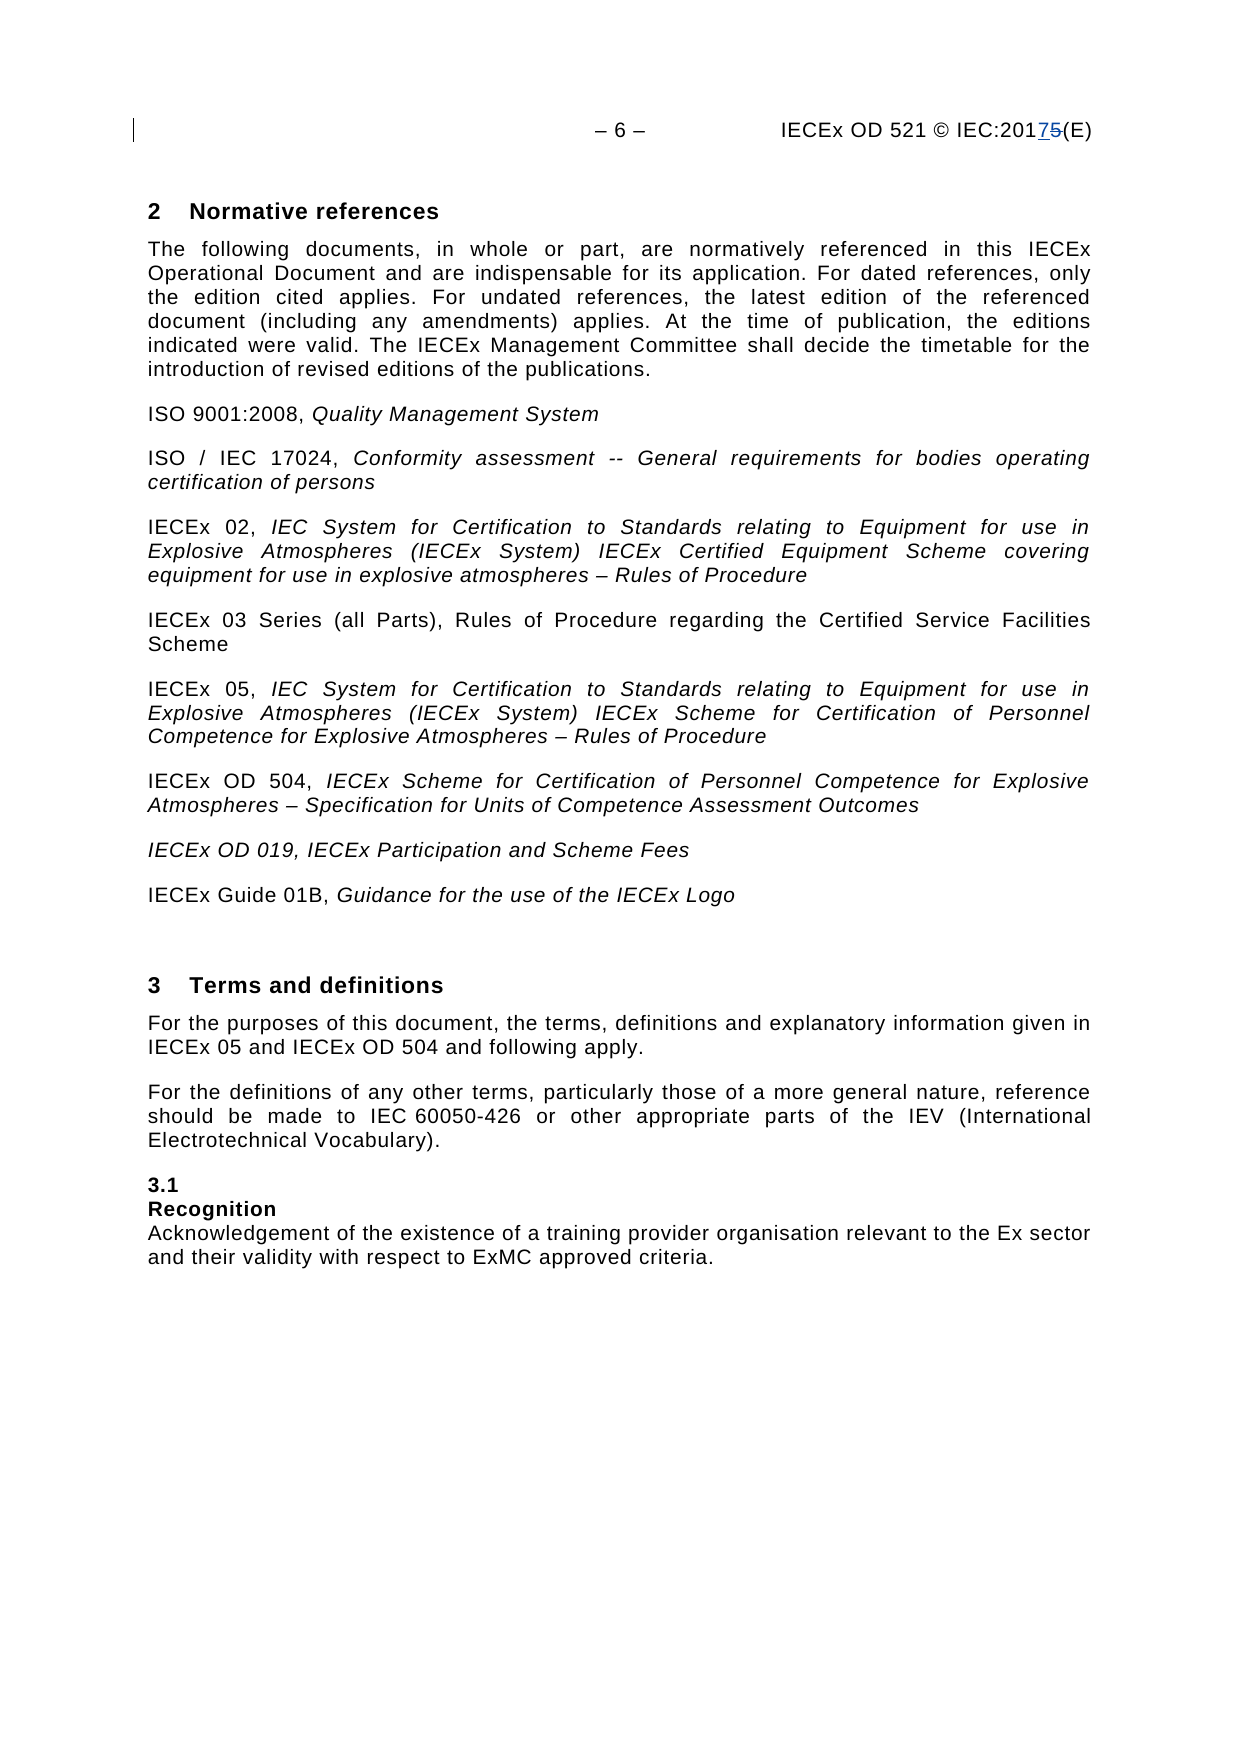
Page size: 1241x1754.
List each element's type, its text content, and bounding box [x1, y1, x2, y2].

text For the purposes of this document, the terms, definitions and explanatory information given in IECEx 05 and IECEx OD 504 and following apply. [148, 1011, 1092, 1059]
text IECEx 02, IEC System for Certification to Standards relating to Equipment for use in Explosive Atmospheres (IECEx System) IECEx Certified Equipment Scheme covering equipment for use in explosive atmospheres – Rules of Procedure [148, 515, 1092, 587]
text Recognition [148, 1197, 1092, 1221]
text IECEx 05, IEC System for Certification to Standards relating to Equipment for use in Explosive Atmospheres (IECEx System) IECEx Scheme for Certification of Personnel Competence for Explosive Atmospheres – Rules of Procedure [148, 676, 1092, 748]
text Acknowledgement of the existence of a training provider organisation relevant to the Ex sector and their validity with respect to ExMC approved criteria. [148, 1221, 1092, 1268]
text IECEx OD 019, IECEx Participation and Scheme Fees [148, 838, 1092, 862]
subtitle Terms and definitions [148, 972, 1092, 999]
subtitle Normative references [148, 198, 1092, 224]
text IECEx 03 Series (all Parts), Rules of Procedure regarding the Certified Service Facilities Scheme [148, 608, 1092, 656]
text For the definitions of any other terms, particularly those of a more general nature, reference should be made to IEC 60050-426 or other appropriate parts of the IEV (International Electrotechnical Vocabulary). [148, 1080, 1092, 1152]
text ISO / IEC 17024, Conformity assessment -- General requirements for bodies operating certification of persons [148, 446, 1092, 494]
text IECEx Guide 01B, Guidance for the use of the IECEx Logo [148, 883, 1092, 907]
text The following documents, in whole or part, are normatively referenced in this IECEx Operational Document and are indispensable for its application. For dated references, only the edition cited applies. For undated references, the latest edition of the referenced document (including any amendments) applies. At the time of publication, the editions indicated were valid. The IECEx Management Committee shall decide the timetable for the introduction of revised editions of the publications. [148, 237, 1092, 381]
text IECEx OD 504, IECEx Scheme for Certification of Personnel Competence for Explosive Atmospheres – Specification for Units of Competence Assessment Outcomes [148, 769, 1092, 817]
text ISO 9001:2008, Quality Management System [148, 401, 1092, 425]
